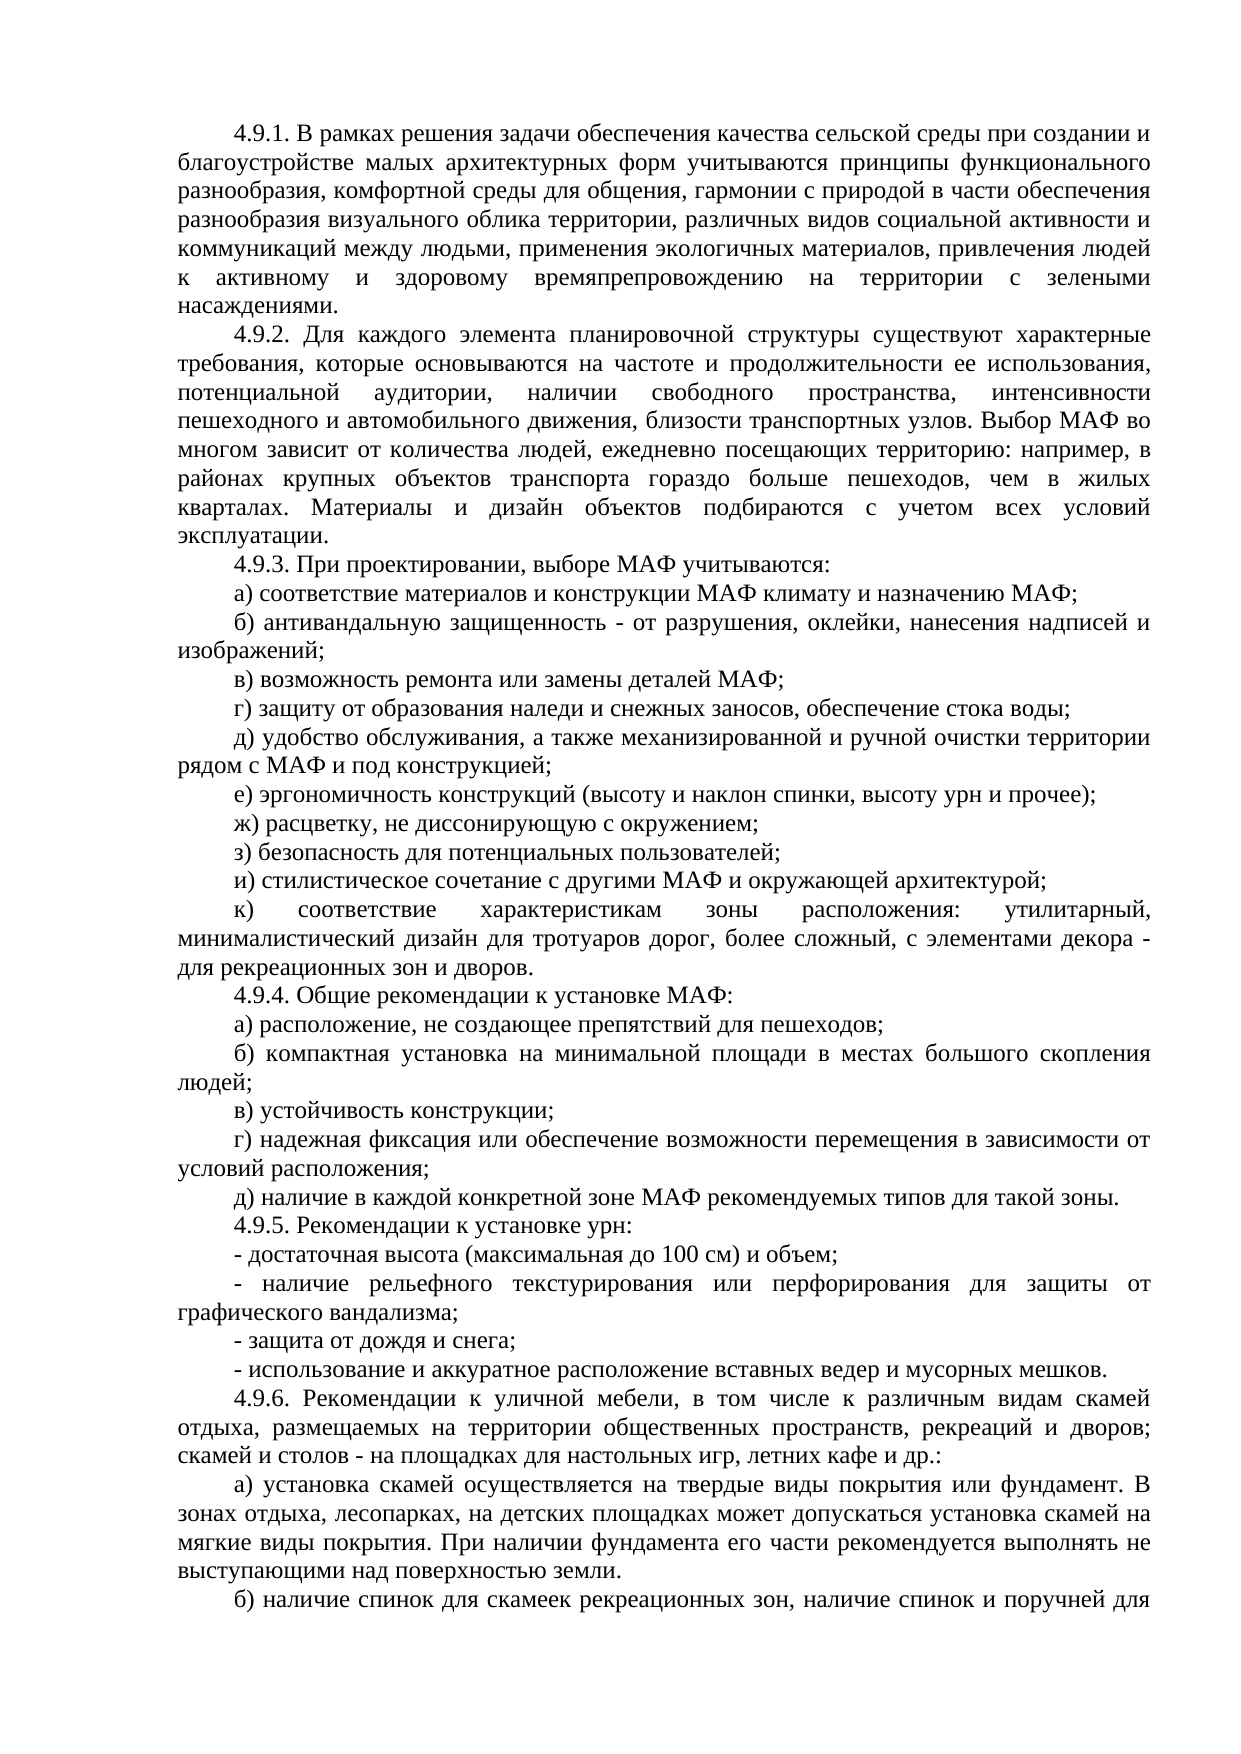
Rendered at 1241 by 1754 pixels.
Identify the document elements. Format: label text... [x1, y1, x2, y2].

text - достаточная высота (максимальная до ) и объем; [177, 1239, 1152, 1268]
text 4.9.1. В рамках решения задачи обеспечения качества сельской среды при создании и благоустройстве малых архитектурных форм учитываются принципы функционального разнообразия, комфортной среды для общения, гармонии с природой в части обеспечения разнообразия визуального облика территории, различных видов социальной активности и коммуникаций между людьми, применения экологичных материалов, привлечения людей к активному и здоровому времяпрепровождению на территории с зелеными насаждениями. [177, 118, 1152, 319]
text б) антивандальную защищенность - от разрушения, оклейки, нанесения надписей и изображений; [177, 607, 1152, 664]
text д) наличие в каждой конкретной зоне МАФ рекомендуемых типов для такой зоны. [177, 1182, 1152, 1211]
text 4.9.5. Рекомендации к установке урн: [177, 1211, 1152, 1239]
text а) соответствие материалов и конструкции МАФ климату и назначению МАФ; [177, 578, 1152, 607]
text ж) расцветку, не диссонирующую с окружением; [177, 808, 1152, 837]
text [177, 1584, 1152, 1613]
text - защита от дождя и снега; [177, 1326, 1152, 1354]
text 4.9.4. Общие рекомендации к установке МАФ: [177, 981, 1152, 1009]
text - наличие рельефного текстурирования или перфорирования для защиты от графического вандализма; [177, 1268, 1152, 1326]
text е) эргономичность конструкций (высоту и наклон спинки, высоту урн и прочее); [177, 779, 1152, 808]
text з) безопасность для потенциальных пользователей; [177, 837, 1152, 866]
text г) защиту от образования наледи и снежных заносов, обеспечение стока воды; [177, 693, 1152, 722]
text и) стилистическое сочетание с другими МАФ и окружающей архитектурой; [177, 866, 1152, 894]
text г) надежная фиксация или обеспечение возможности перемещения в зависимости от условий расположения; [177, 1124, 1152, 1182]
text д) удобство обслуживания, а также механизированной и ручной очистки территории рядом с МАФ и под конструкцией; [177, 722, 1152, 779]
text в) возможность ремонта или замены деталей МАФ; [177, 664, 1152, 693]
text б) компактная установка на минимальной площади в местах большого скопления людей; [177, 1038, 1152, 1096]
text а) установка скамей осуществляется на твердые виды покрытия или фундамент. В зонах отдыха, лесопарках, на детских площадках может допускаться установка скамей на мягкие виды покрытия. При наличии фундамента его части рекомендуется выполнять не выступающими над поверхностью земли. [177, 1469, 1152, 1584]
text в) устойчивость конструкции; [177, 1096, 1152, 1124]
text а) расположение, не создающее препятствий для пешеходов; [177, 1009, 1152, 1038]
text 4.9.2. Для каждого элемента планировочной структуры существуют характерные требования, которые основываются на частоте и продолжительности ее использования, потенциальной аудитории, наличии свободного пространства, интенсивности пешеходного и автомобильного движения, близости транспортных узлов. Выбор МАФ во многом зависит от количества людей, ежедневно посещающих территорию: например, в районах крупных объектов транспорта гораздо больше пешеходов, чем в жилых кварталах. Материалы и дизайн объектов подбираются с учетом всех условий эксплуатации. [177, 319, 1152, 549]
text 4.9.6. Рекомендации к уличной мебели, в том числе к различным видам скамей отдыха, размещаемых на территории общественных пространств, рекреаций и дворов; скамей и столов - на площадках для настольных игр, летних кафе и др.: [177, 1383, 1152, 1469]
text к) соответствие характеристикам зоны расположения: утилитарный, минималистический дизайн для тротуаров дорог, более сложный, с элементами декора - для рекреационных зон и дворов. [177, 894, 1152, 981]
text - использование и аккуратное расположение вставных ведер и мусорных мешков. [177, 1354, 1152, 1383]
text 4.9.3. При проектировании, выборе МАФ учитываются: [177, 549, 1152, 578]
